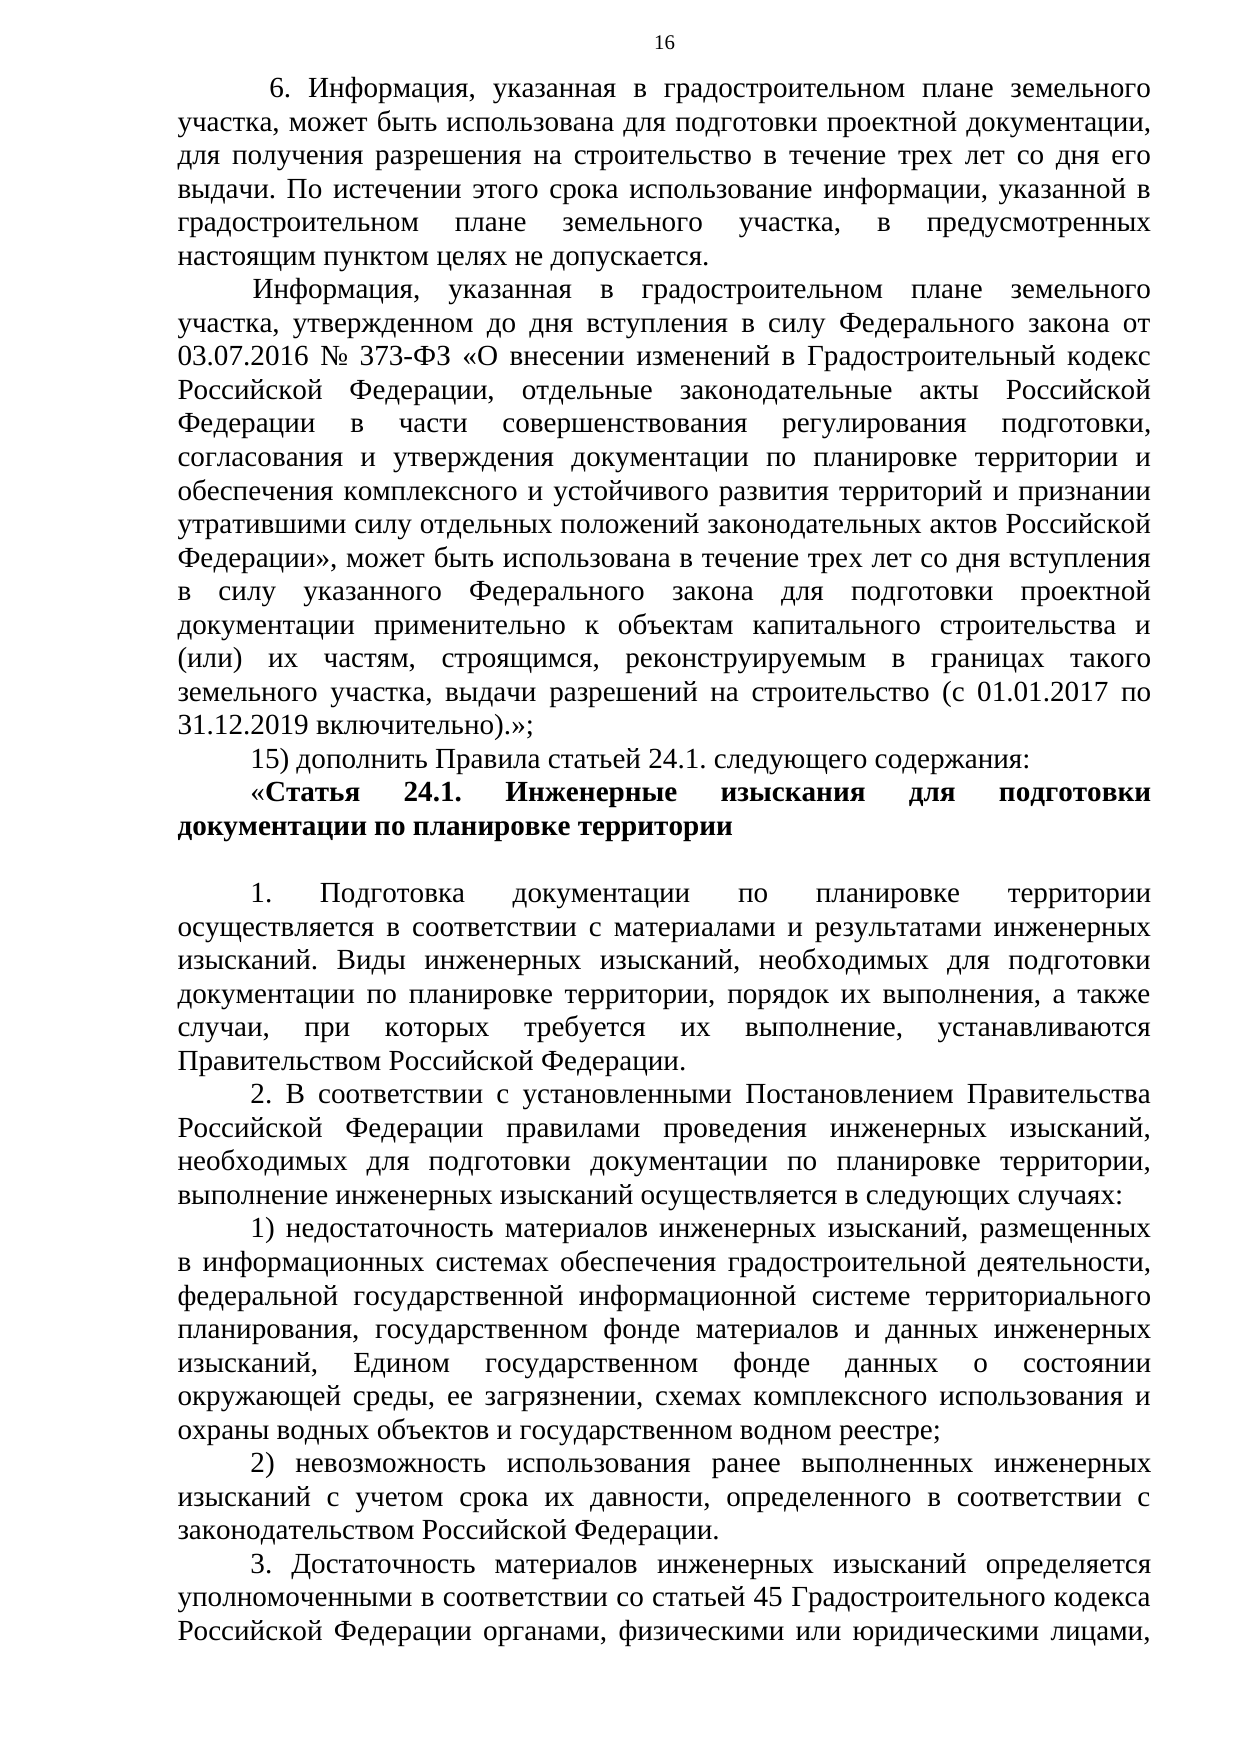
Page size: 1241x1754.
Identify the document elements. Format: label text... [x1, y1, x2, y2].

text 2) невозможность использования ранее выполненных инженерных изысканий с учетом срока их давности, определенного в соответствии с законодательством Российской Федерации. [177, 1445, 1152, 1546]
text 1) недостаточность материалов инженерных изысканий, размещенных в информационных системах обеспечения градостроительной деятельности, федеральной государственной информационной системе территориального планирования, государственном фонде материалов и данных инженерных изысканий, Едином государственном фонде данных о состоянии окружающей среды, ее загрязнении, схемах комплексного использования и охраны водных объектов и государственном водном реестре; [177, 1211, 1152, 1445]
text 15) дополнить Правила статьей 24.1. следующего содержания: [177, 741, 1152, 774]
text 2. В соответствии с установленными Постановлением Правительства Российской Федерации правилами проведения инженерных изысканий, необходимых для подготовки документации по планировке территории, выполнение инженерных изысканий осуществляется в следующих случаях: [177, 1076, 1152, 1211]
text 6. Информация, указанная в градостроительном плане земельного участка, может быть использована для подготовки проектной документации, для получения разрешения на строительство в течение трех лет со дня его выдачи. По истечении этого срока использование информации, указанной в градостроительном плане земельного участка, в предусмотренных настоящим пунктом целях не допускается. [177, 70, 1152, 271]
text 1. Подготовка документации по планировке территории осуществляется в соответствии с материалами и результатами инженерных изысканий. Виды инженерных изысканий, необходимых для подготовки документации по планировке территории, порядок их выполнения, а также случаи, при которых требуется их выполнение, устанавливаются Правительством Российской Федерации. [177, 875, 1152, 1076]
text Информация, указанная в градостроительном плане земельного участка, утвержденном до дня вступления в силу Федерального закона от 03.07.2016 № 373-ФЗ «О внесении изменений в Градостроительный кодекс Российской Федерации, отдельные законодательные акты Российской Федерации в части совершенствования регулирования подготовки, согласования и утверждения документации по планировке территории и обеспечения комплексного и устойчивого развития территорий и признании утратившими силу отдельных положений законодательных актов Российской Федерации», может быть использована в течение трех лет со дня вступления в силу указанного Федерального закона для подготовки проектной документации применительно к объектам капитального строительства и (или) их частям, строящимся, реконструируемым в границах такого земельного участка, выдачи разрешений на строительство (с 01.01.2017 по 31.12.2019 включительно).»; [177, 271, 1152, 741]
text «Статья 24.1. Инженерные изыскания для подготовки документации по планировке территории [177, 774, 1152, 842]
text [177, 1546, 1152, 1647]
